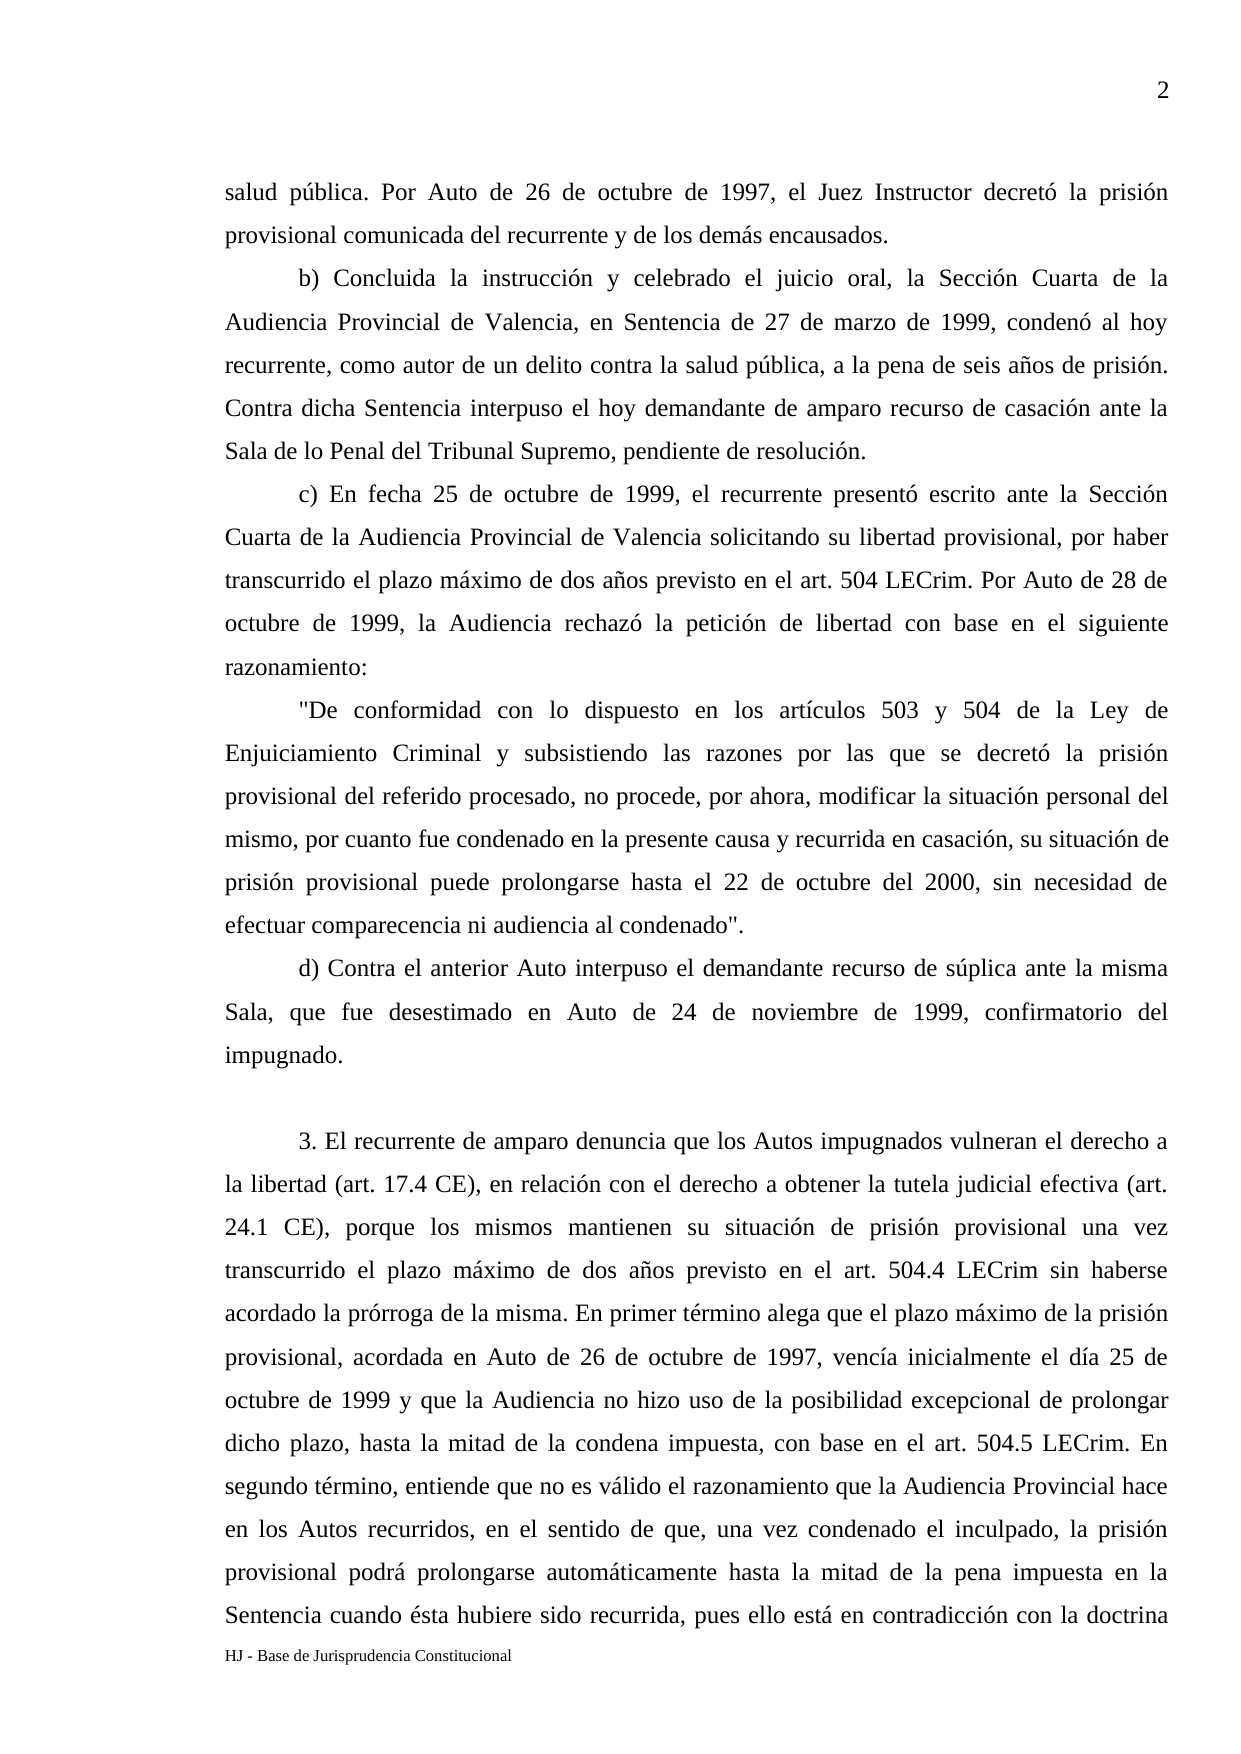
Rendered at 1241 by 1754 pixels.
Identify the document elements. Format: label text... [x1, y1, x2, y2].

text c) En fecha 25 de octubre de 1999, el recurrente presentó escrito ante la Sección Cuarta de la Audiencia Provincial de Valencia solicitando su libertad provisional, por haber transcurrido el plazo máximo de dos años previsto en el art. 504 LECrim. Por Auto de 28 de octubre de 1999, la Audiencia rechazó la petición de libertad con base en el siguiente razonamiento: [224, 479, 1169, 680]
text d) Contra el anterior Auto interpuso el demandante recurso de súplica ante la misma Sala, que fue desestimado en Auto de 24 de noviembre de 1999, confirmatorio del impugnado. [224, 953, 1169, 1068]
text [224, 177, 1169, 249]
text b) Concluida la instrucción y celebrado el juicio oral, la Sección Cuarta de la Audiencia Provincial de Valencia, en Sentencia de 27 de marzo de 1999, condenó al hoy recurrente, como autor de un delito contra la salud pública, a la pena de seis años de prisión. Contra dicha Sentencia interpuso el hoy demandante de amparo recurso de casación ante la Sala de lo Penal del Tribunal Supremo, pendiente de resolución. [224, 263, 1169, 465]
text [224, 1126, 1169, 1629]
text "De conformidad con lo dispuesto en los artículos 503 y 504 de la Ley de Enjuiciamiento Criminal y subsistiendo las razones por las que se decretó la prisión provisional del referido procesado, no procede, por ahora, modificar la situación personal del mismo, por cuanto fue condenado en la presente causa y recurrida en casación, su situación de prisión provisional puede prolongarse hasta el 22 de octubre del 2000, sin necesidad de efectuar comparecencia ni audiencia al condenado". [224, 695, 1169, 939]
